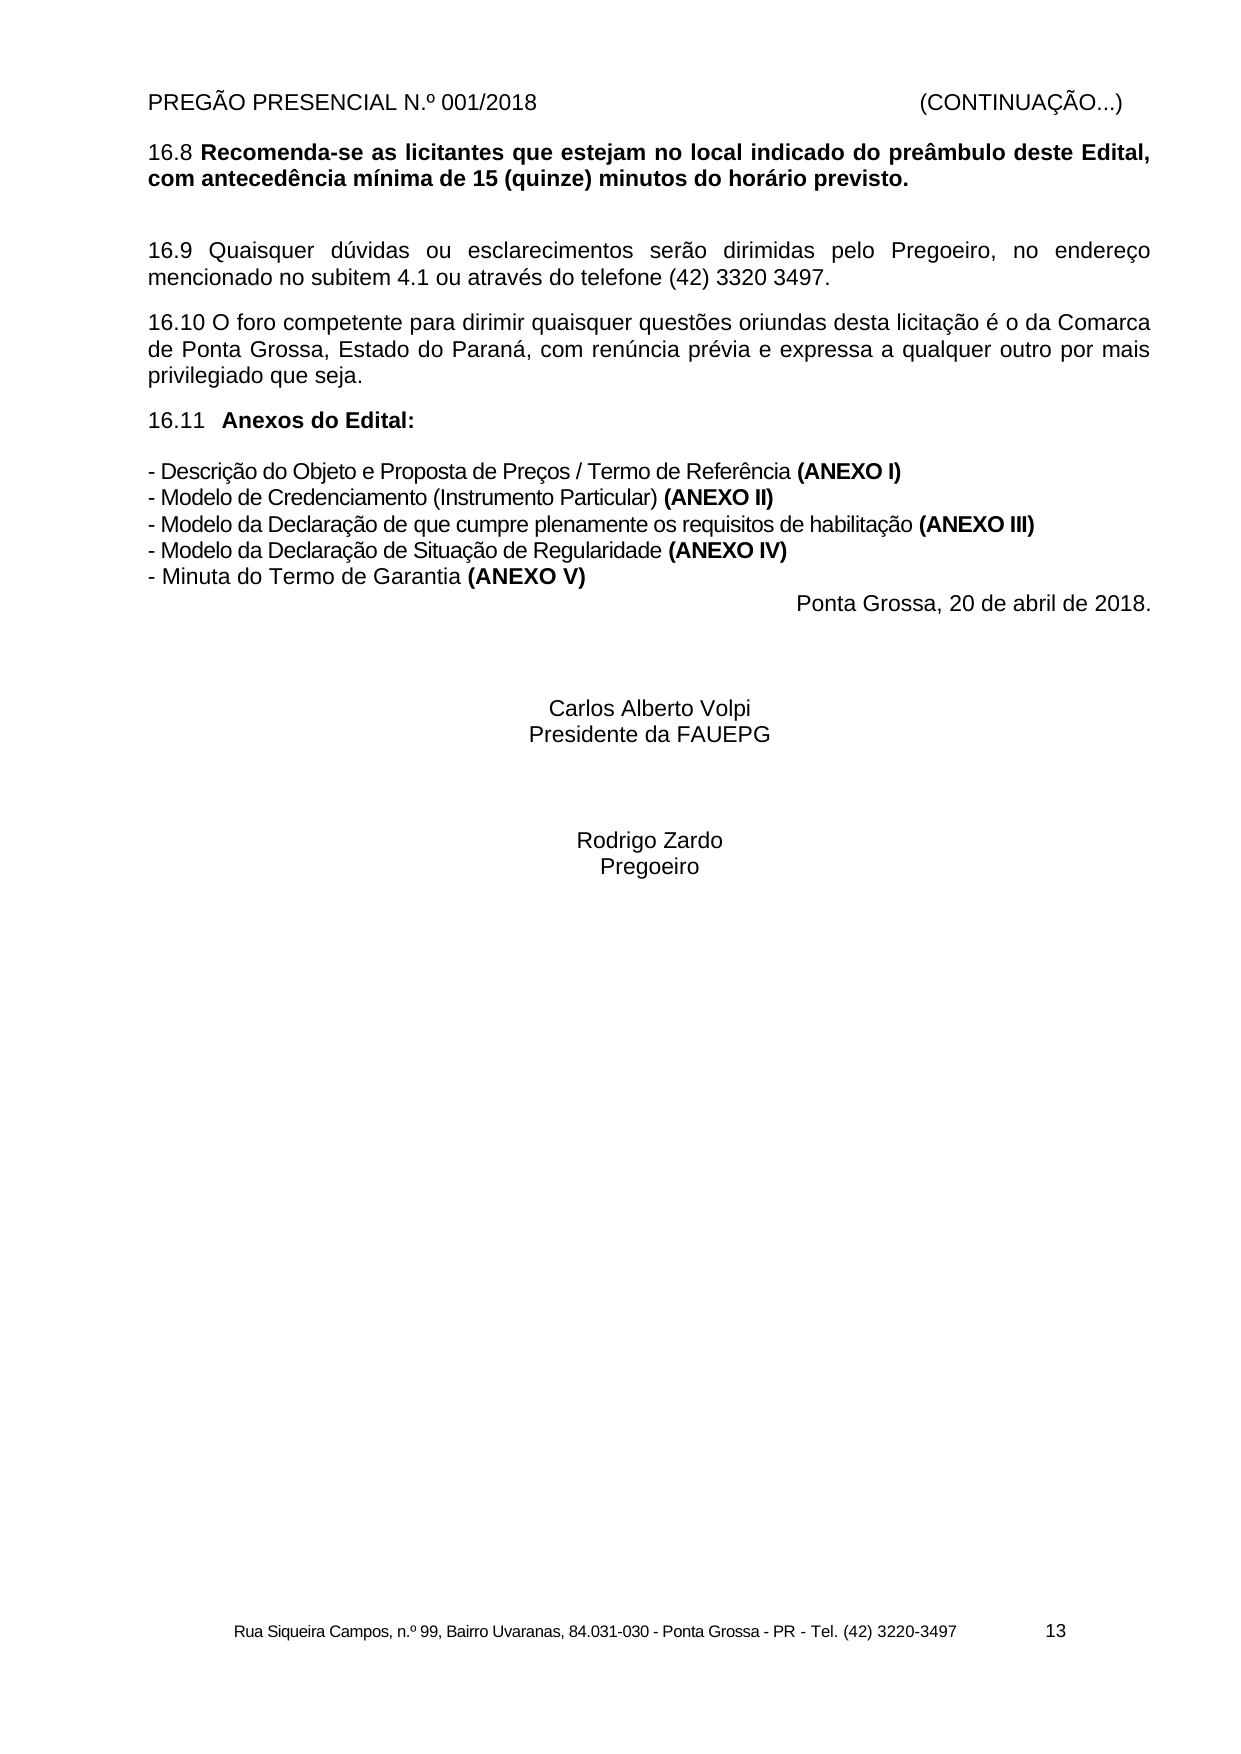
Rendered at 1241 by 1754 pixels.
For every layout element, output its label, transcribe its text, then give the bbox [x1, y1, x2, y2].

text Presidente da FAUEPG [148, 721, 1152, 748]
text 16.9 Quaisquer dúvidas ou esclarecimentos serão dirimidas pelo Pregoeiro, no endereço mencionado no subitem 4.1 ou através do telefone (42) 3320 3497. [148, 237, 1152, 290]
text Ponta Grossa, 20 de abril de 2018. [148, 589, 1152, 616]
text 16.8 Recomenda-se as licitantes que estejam no local indicado do preâmbulo deste Edital, com antecedência mínima de 15 (quinze) minutos do horário previsto. [148, 139, 1152, 192]
text Rodrigo Zardo [148, 827, 1152, 853]
text - Minuta do Termo de Garantia (ANEXO V) [148, 563, 1152, 589]
text - Modelo da Declaração de que cumpre plenamente os requisitos de habilitação (ANEXO III) [148, 511, 1152, 537]
text 16.11 Anexos do Edital: [148, 407, 1152, 434]
text Carlos Alberto Volpi [148, 695, 1152, 721]
text - Modelo de Credenciamento (Instrumento Particular) (ANEXO II) [148, 484, 1152, 511]
text Pregoeiro [148, 853, 1152, 879]
text 16.10 O foro competente para dirimir quaisquer questões oriundas desta licitação é o da Comarca de Ponta Grossa, Estado do Paraná, com renúncia prévia e expressa a qualquer outro por mais privilegiado que seja. [148, 309, 1152, 388]
text - Descrição do Objeto e Proposta de Preços / Termo de Referência (ANEXO I) [148, 458, 1152, 484]
text - Modelo da Declaração de Situação de Regularidade (ANEXO IV) [148, 537, 1152, 563]
